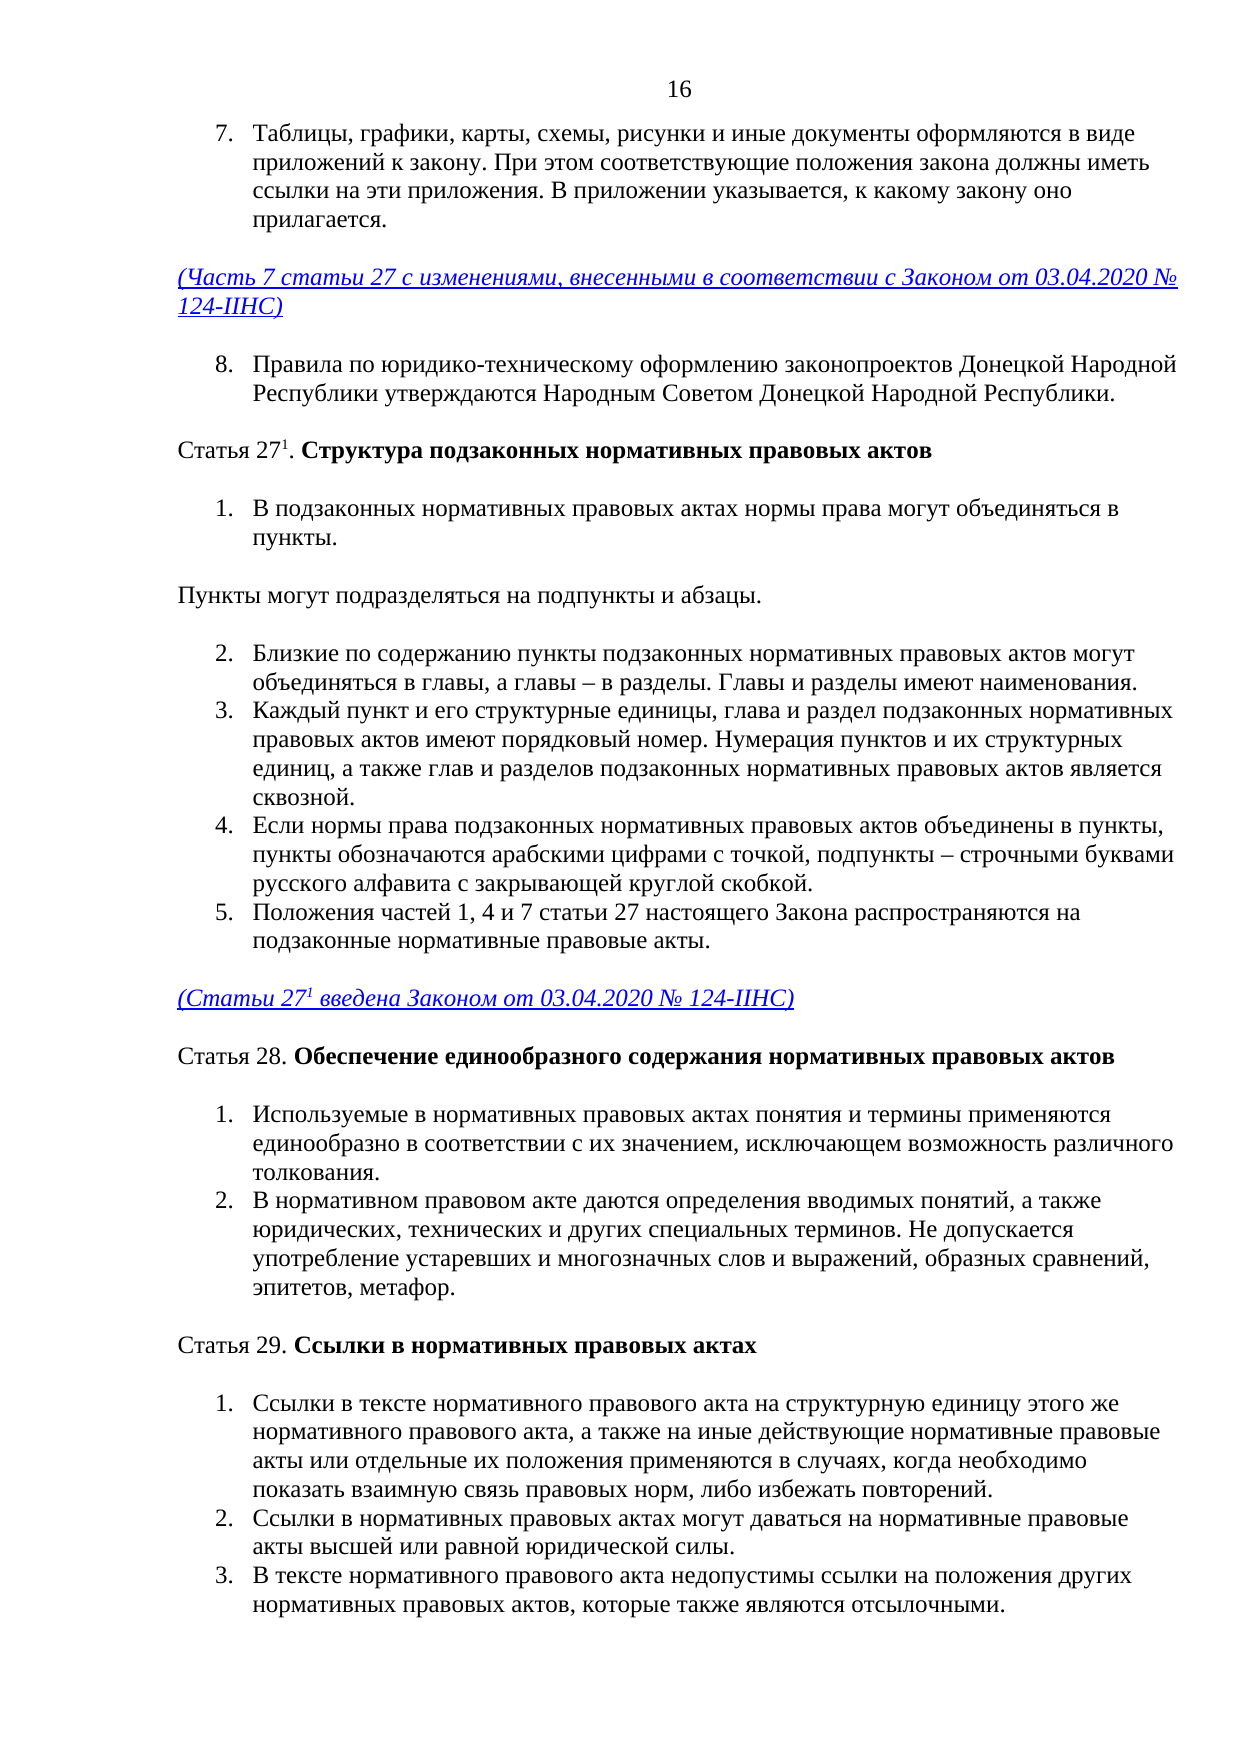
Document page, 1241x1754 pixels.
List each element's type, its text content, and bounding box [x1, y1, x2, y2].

list В подзаконных нормативных правовых актах нормы права могут объединяться в пункты. [215, 493, 1181, 551]
list В нормативном правовом акте даются определения вводимых понятий, а также юридических, технических и других специальных терминов. Не допускается употребление устаревших и многозначных слов и выражений, образных сравнений, эпитетов, метафор. [215, 1186, 1181, 1301]
list Ссылки в нормативных правовых актах могут даваться на нормативные правовые акты высшей или равной юридической силы. [215, 1503, 1181, 1560]
list Таблицы, графики, карты, схемы, рисунки и иные документы оформляются в виде приложений к закону. При этом соответствующие положения закона должны иметь ссылки на эти приложения. В приложении указывается, к какому закону оно прилагается. [215, 118, 1181, 233]
list Близкие по содержанию пункты подзаконных нормативных правовых актов могут объединяться в главы, а главы – в разделы. Главы и разделы имеют наименования. [215, 638, 1181, 696]
list В тексте нормативного правового акта недопустимы ссылки на положения других нормативных правовых актов, которые также являются отсылочными. [215, 1560, 1181, 1618]
text (Статьи 271 введена Законом от 03.04.2020 № 124-IIНС) [177, 983, 1181, 1012]
text Пункты могут подразделяться на подпункты и абзацы. [177, 580, 1181, 609]
text Статья 28. Обеспечение единообразного содержания нормативных правовых актов [177, 1041, 1181, 1070]
list Ссылки в тексте нормативного правового акта на структурную единицу этого же нормативного правового акта, а также на иные действующие нормативные правовые акты или отдельные их положения применяются в случаях, когда необходимо показать взаимную связь правовых норм, либо избежать повторений. [215, 1388, 1181, 1503]
list Используемые в нормативных правовых актах понятия и термины применяются единообразно в соответствии с их значением, исключающем возможность различного толкования. [215, 1099, 1181, 1186]
text Статья 29. Ссылки в нормативных правовых актах [177, 1330, 1181, 1358]
list Правила по юридико-техническому оформлению законопроектов Донецкой Народной Республики утверждаются Народным Советом Донецкой Народной Республики. [215, 349, 1181, 406]
list Каждый пункт и его структурные единицы, глава и раздел подзаконных нормативных правовых актов имеют порядковый номер. Нумерация пунктов и их структурных единиц, а также глав и разделов подзаконных нормативных правовых актов является сквозной. [215, 696, 1181, 811]
list Если нормы права подзаконных нормативных правовых актов объединены в пункты, пункты обозначаются арабскими цифрами с точкой, подпункты – строчными буквами русского алфавита с закрывающей круглой скобкой. [215, 811, 1181, 897]
list Положения частей 1, 4 и 7 статьи 27 настоящего Закона распространяются на подзаконные нормативные правовые акты. [215, 897, 1181, 954]
text Статья 271. Структура подзаконных нормативных правовых актов [177, 436, 1181, 464]
text (Часть 7 статьи 27 с изменениями, внесенными в соответствии с Законом от 03.04.2020 № 124-IIНС) [177, 262, 1181, 320]
